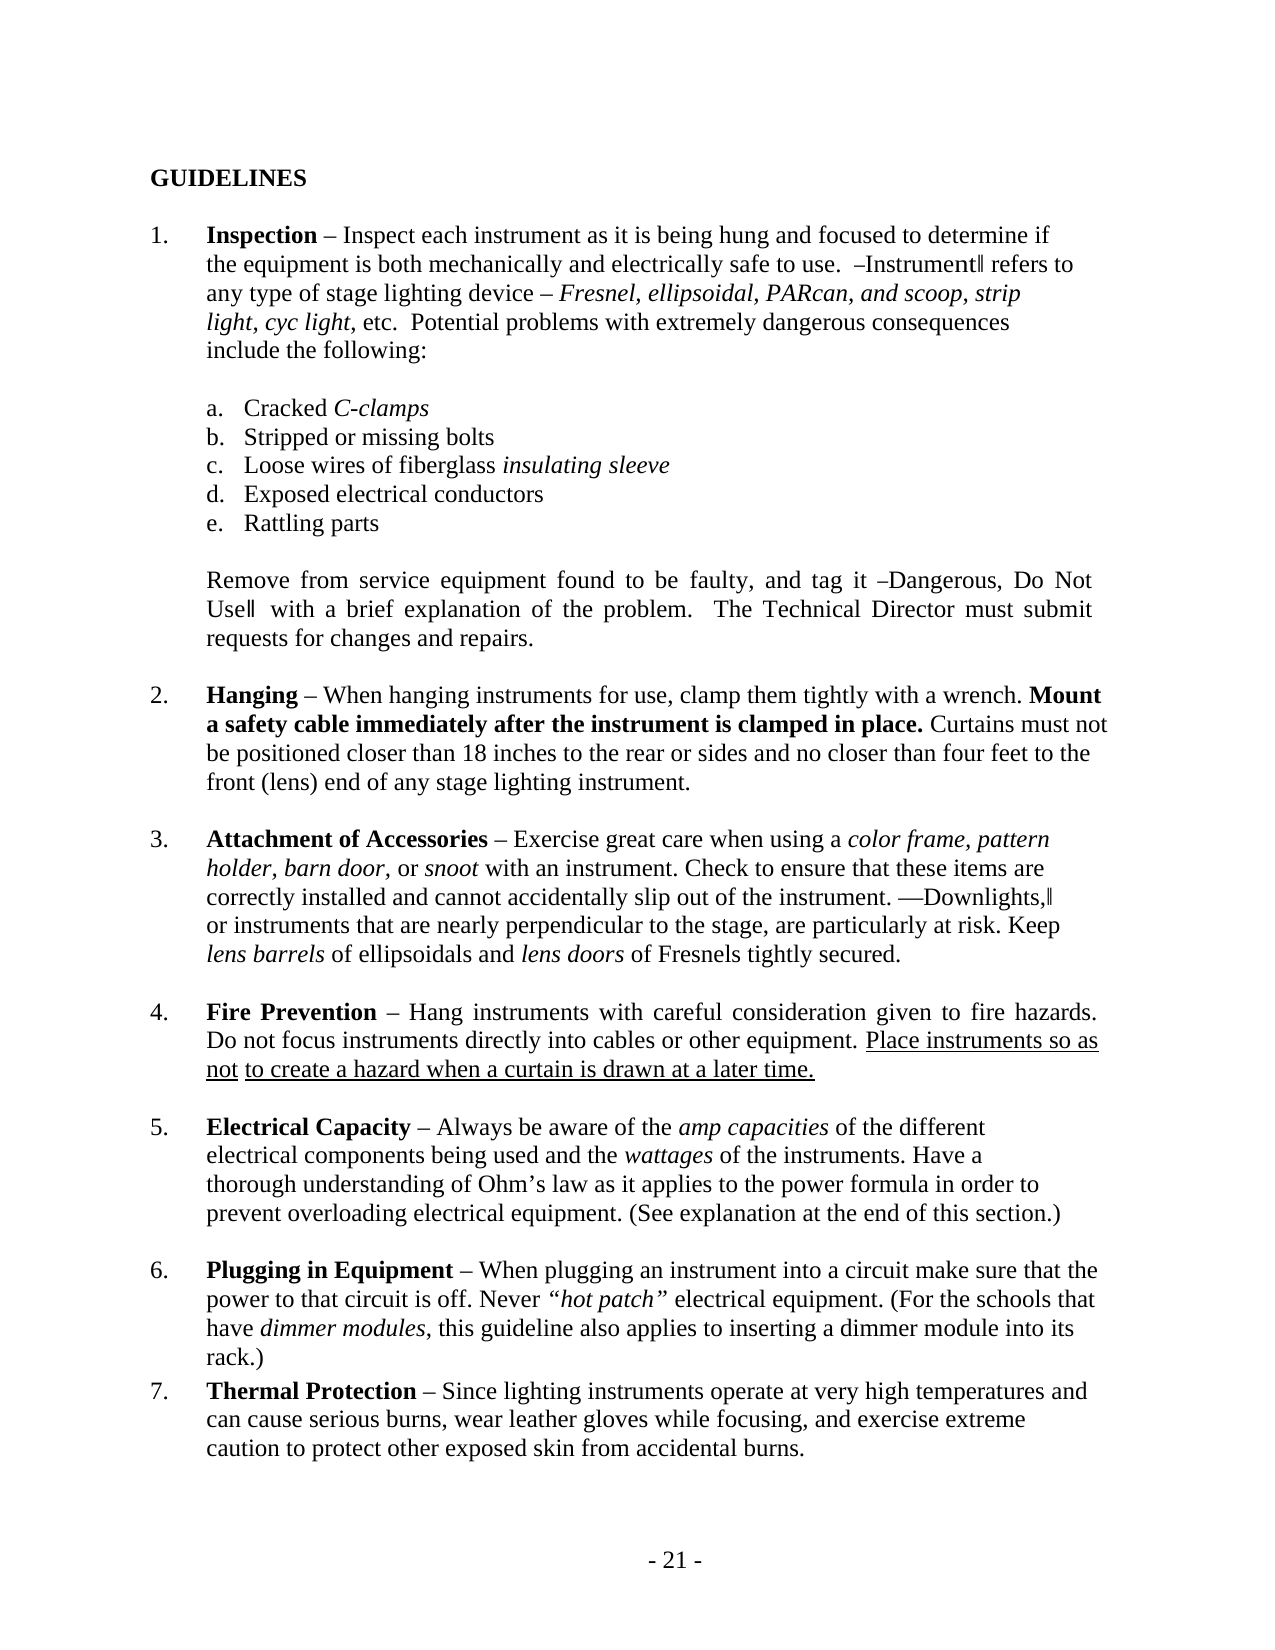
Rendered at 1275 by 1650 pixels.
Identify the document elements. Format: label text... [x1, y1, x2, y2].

subtitle GUIDELINES [150, 163, 1112, 192]
list Cracked C-clamps [206, 393, 1125, 422]
list Electrical Capacity – Always be aware of the amp capacities of the different electrical components being used and the wattages of the instruments. Have a thorough understanding of Ohm’s law as it applies to the power formula in order to prevent overloading electrical equipment. (See explanation at the end of this section.) [150, 1112, 1077, 1227]
list Thermal Protection – Since lighting instruments operate at very high temperatures and can cause serious burns, wear leather gloves while focusing, and exercise extreme caution to protect other exposed skin from accidental burns. [150, 1376, 1095, 1462]
list Attachment of Accessories – Exercise great care when using a color frame, pattern holder, barn door, or snoot with an instrument. Check to ensure that these items are correctly installed and cannot accidentally slip out of the instrument. ―Downlights,‖ or instruments that are nearly perpendicular to the stage, are particularly at risk. Keep lens barrels of ellipsoidals and lens doors of Fresnels tightly secured. [150, 824, 1079, 968]
list Hanging – When hanging instruments for use, clamp them tightly with a wrench. Mount a safety cable immediately after the instrument is clamped in place. Curtains must not be positioned closer than 18 inches to the rear or sides and no closer than four feet to the front (lens) end of any stage lighting instrument. [150, 681, 1112, 796]
list Loose wires of fiberglass insulating sleeve [206, 451, 1125, 479]
list Fire Prevention – Hang instruments with careful consideration given to fire hazards. Do not focus instruments directly into cables or other equipment. Place instruments so as not to create a hazard when a curtain is drawn at a later time. [150, 997, 1098, 1083]
list Inspection – Inspect each instrument as it is being hung and focused to determine if the equipment is both mechanically and electrically safe to use. ―Instrument‖ refers to any type of stage lighting device – Fresnel, ellipsoidal, PARcan, and scoop, strip light, cyc light, etc. Potential problems with extremely dangerous consequences include the following: [150, 221, 1079, 364]
list Exposed electrical conductors [206, 479, 1125, 508]
list Rattling parts [206, 508, 1125, 537]
text Remove from service equipment found to be faulty, and tag it ―Dangerous, Do Not Use‖ with a brief explanation of the problem. The Technical Director must submit requests for changes and repairs. [206, 566, 1092, 652]
list Plugging in Equipment – When plugging an instrument into a circuit make sure that the power to that circuit is off. Never “hot patch” electrical equipment. (For the schools that have dimmer modules, this guideline also applies to inserting a dimmer module into its rack.) [150, 1255, 1101, 1370]
list Stripped or missing bolts [206, 422, 1125, 451]
